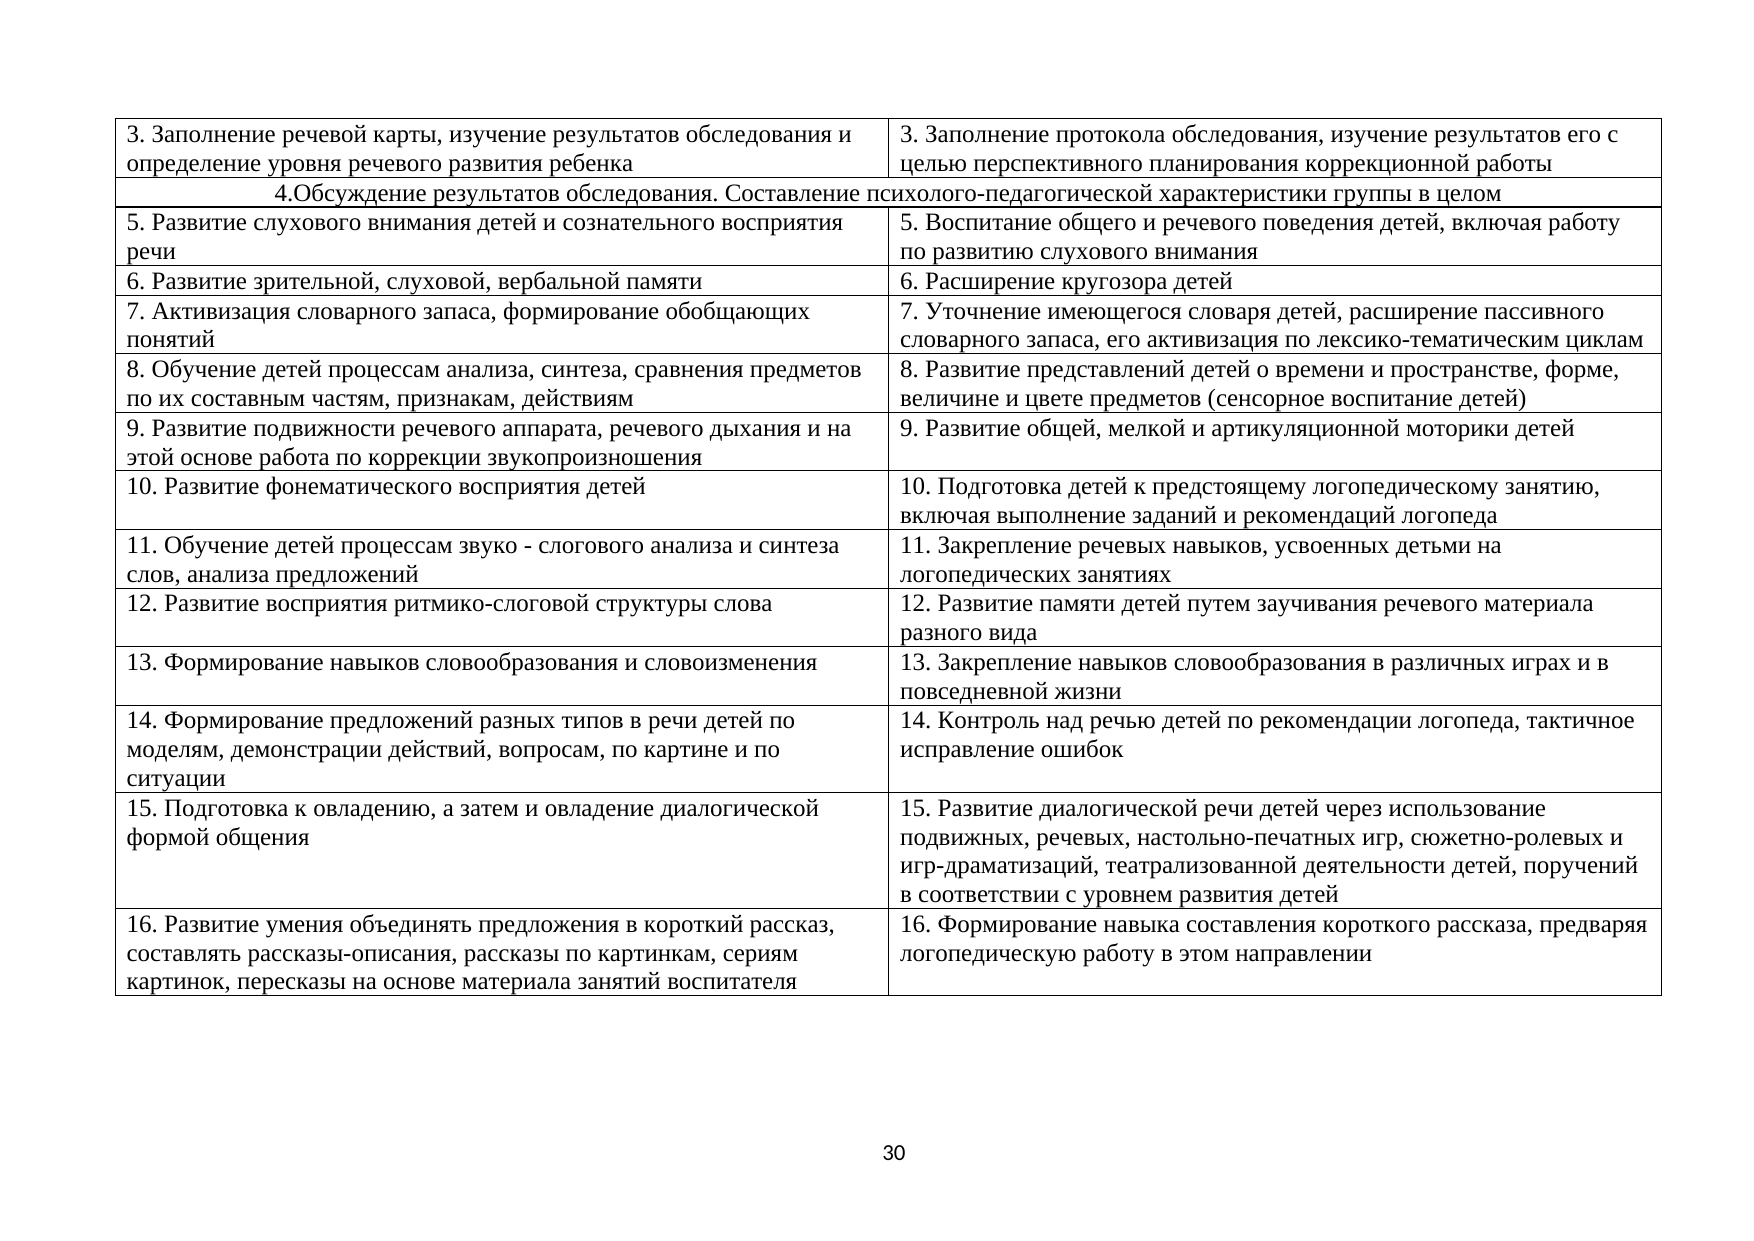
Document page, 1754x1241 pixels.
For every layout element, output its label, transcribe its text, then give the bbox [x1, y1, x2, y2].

table_cell 11. Обучение детей процессам звуко - слогового анализа и синтеза слов, анализа предложений [116, 530, 888, 587]
table_cell 14. Формирование предложений разных типов в речи детей по моделям, демонстрации действий, вопросам, по картине и по ситуации [116, 706, 888, 792]
table_cell 10. Подготовка детей к предстоящему логопедическому занятию, включая выполнение заданий и рекомендаций логопеда [889, 471, 1661, 529]
table_cell 10. Развитие фонематического восприятия детей [116, 471, 888, 529]
table_cell 4.Обсуждение результатов обследования. Составление психолого-педагогической характеристики группы в целом [116, 178, 1661, 206]
table_cell 16. Развитие умения объединять предложения в короткий рассказ, составлять рассказы-описания, рассказы по картинкам, сериям картинок, пересказы на основе материала занятий воспитателя [116, 909, 888, 995]
table_cell 6. Развитие зрительной, слуховой, вербальной памяти [116, 266, 888, 295]
table_cell 13. Формирование навыков словообразования и словоизменения [116, 647, 888, 704]
table_cell 3. Заполнение речевой карты, изучение результатов обследования и определение уровня речевого развития ребенка [116, 119, 888, 177]
table_cell 7. Активизация словарного запаса, формирование обобщающих понятий [116, 296, 888, 353]
table_cell 5. Развитие слухового внимания детей и сознательного восприятия речи [116, 208, 888, 265]
table_cell 11. Закрепление речевых навыков, усвоенных детьми на логопедических занятиях [889, 530, 1661, 587]
table_cell 8. Обучение детей процессам анализа, синтеза, сравнения предметов по их составным частям, признакам, действиям [116, 354, 888, 412]
table_cell 16. Формирование навыка составления короткого рассказа, предваряя логопедическую работу в этом направлении [889, 909, 1661, 995]
table_cell 6. Расширение кругозора детей [889, 266, 1661, 295]
table_cell 9. Развитие подвижности речевого аппарата, речевого дыхания и на этой основе работа по коррекции звукопроизношения [116, 413, 888, 470]
table_cell 15. Развитие диалогической речи детей через использование подвижных, речевых, настольно-печатных игр, сюжетно-ролевых и игр-драматизаций, театрализованной деятельности детей, поручений в соответствии с уровнем развития детей [889, 793, 1661, 908]
table_cell 7. Уточнение имеющегося словаря детей, расширение пассивного словарного запаса, его активизация по лексико-тематическим циклам [889, 296, 1661, 353]
table_cell 9. Развитие общей, мелкой и артикуляционной моторики детей [889, 413, 1661, 470]
table_cell 14. Контроль над речью детей по рекомендации логопеда, тактичное исправление ошибок [889, 706, 1661, 792]
table_cell 3. Заполнение протокола обследования, изучение результатов его с целью перспективного планирования коррекционной работы [889, 119, 1661, 177]
table_cell 5. Воспитание общего и речевого поведения детей, включая работу по развитию слухового внимания [889, 208, 1661, 265]
table_cell 8. Развитие представлений детей о времени и пространстве, форме, величине и цвете предметов (сенсорное воспитание детей) [889, 354, 1661, 412]
table_cell 13. Закрепление навыков словообразования в различных играх и в повседневной жизни [889, 647, 1661, 704]
table_cell 12. Развитие восприятия ритмико-слоговой структуры слова [116, 589, 888, 646]
table_cell 12. Развитие памяти детей путем заучивания речевого материала разного вида [889, 589, 1661, 646]
table_cell 15. Подготовка к овладению, а затем и овладение диалогической формой общения [116, 793, 888, 908]
